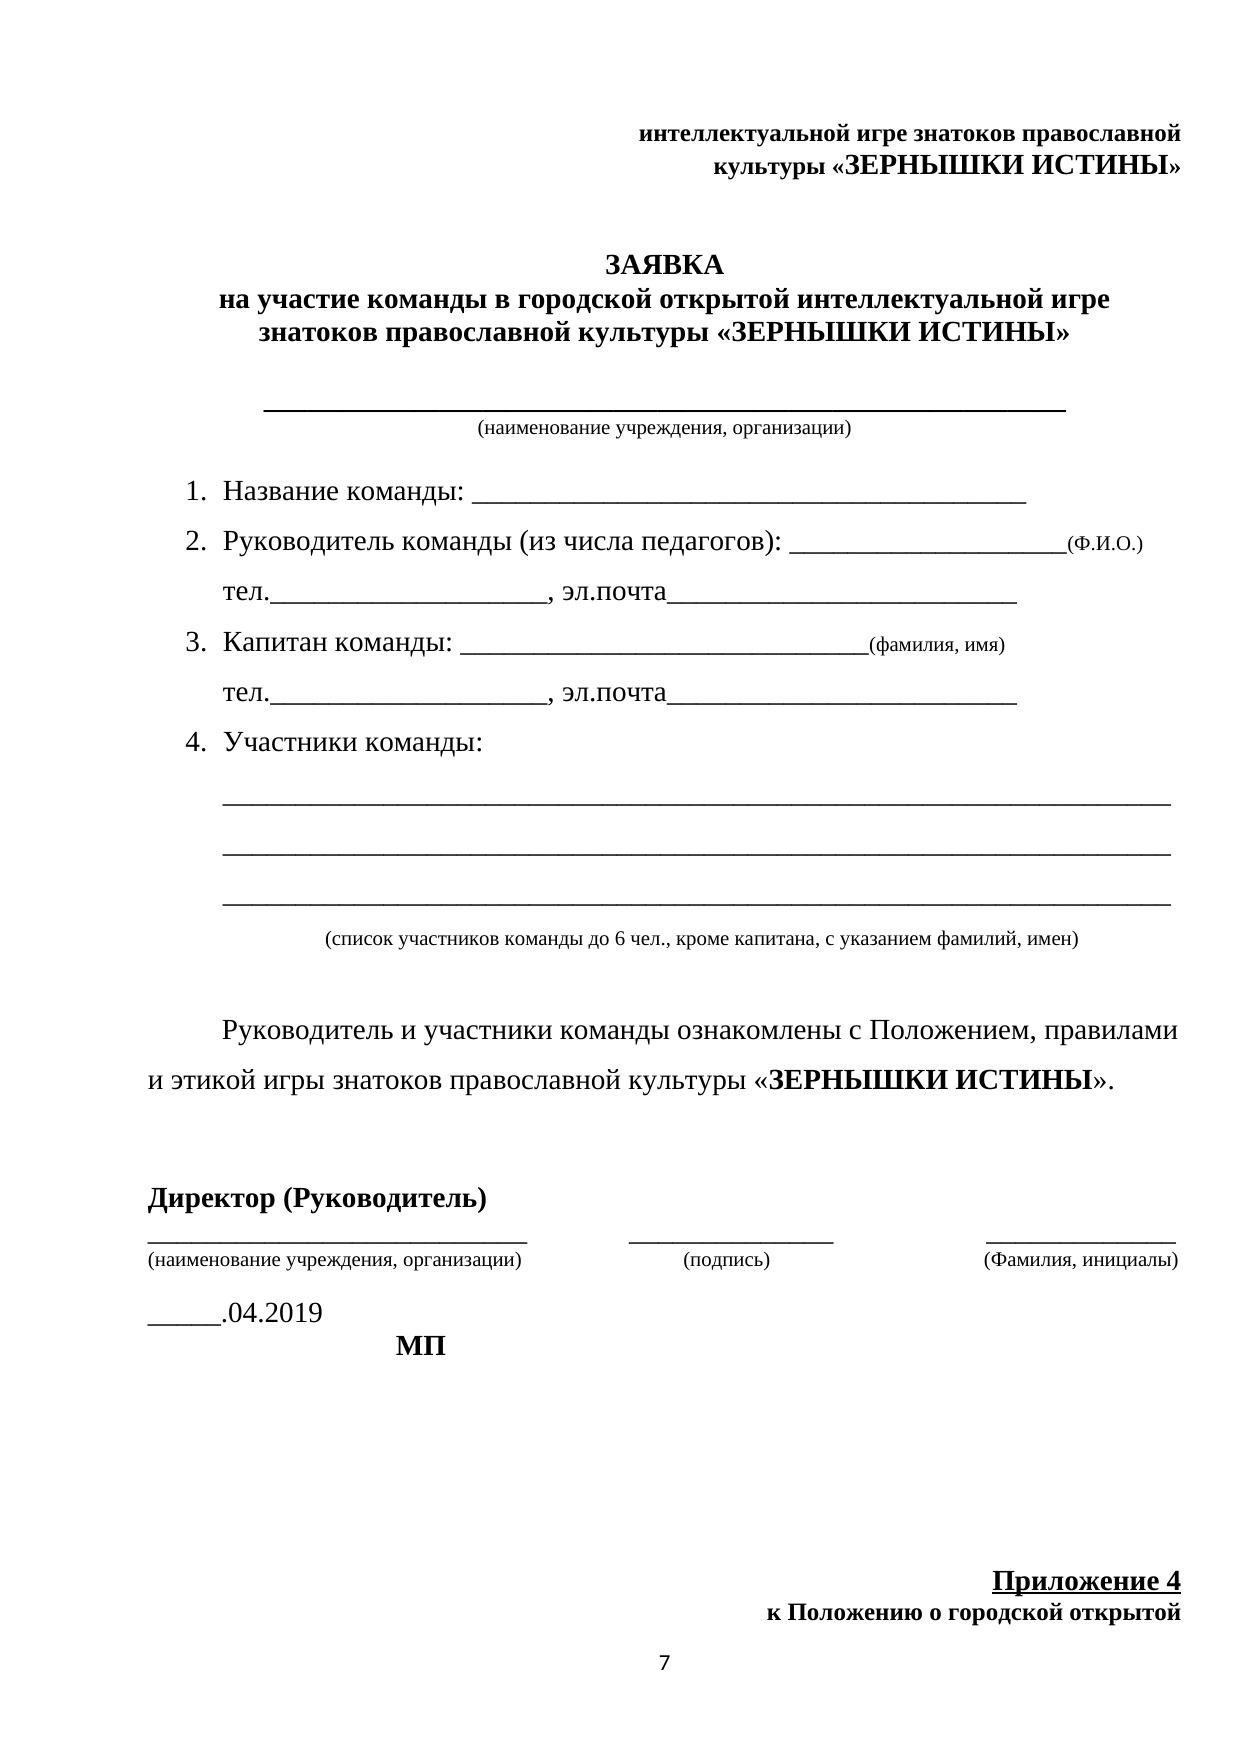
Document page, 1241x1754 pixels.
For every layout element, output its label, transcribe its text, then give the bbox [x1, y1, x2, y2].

text ЗАЯВКА [148, 247, 1181, 281]
text Приложение 4 [148, 1563, 1181, 1597]
text _____.04.2019 [148, 1295, 1181, 1328]
text знатоков православной культуры «ЗЕРНЫШКИ ИСТИНЫ» [148, 314, 1181, 348]
text МП [148, 1328, 1181, 1362]
text на участие команды в городской открытой интеллектуальной игре [148, 281, 1181, 314]
text культуры «ЗЕРНЫШКИ ИСТИНЫ» [148, 147, 1181, 180]
list Название команды: ______________________________________ [185, 473, 1181, 506]
list Участники команды: [185, 724, 1181, 758]
text __________________________ ______________ _____________ [148, 1213, 1181, 1247]
text интеллектуальной игре знатоков православной [148, 118, 1181, 147]
text (наименование учреждения, организации) [148, 415, 1181, 439]
text к Положению о городской открытой [148, 1597, 1181, 1626]
list Капитан команды: ____________________________(фамилия, имя) тел.___________________, эл.почта________________________ [185, 624, 1181, 708]
text Руководитель и участники команды ознакомлены с Положением, правилами и этикой игры знатоков православной культуры «ЗЕРНЫШКИ ИСТИНЫ». [148, 1012, 1181, 1096]
list _________________________________________________________________ [223, 825, 1181, 858]
text (наименование учреждения, организации) (подпись) (Фамилия, инициалы) [148, 1247, 1181, 1271]
text Директор (Руководитель) [148, 1180, 1181, 1213]
list _________________________________________________________________ [223, 775, 1181, 808]
list _________________________________________________________________ [223, 875, 1181, 909]
list (список участников команды до 6 чел., кроме капитана, с указанием фамилий, имен) [223, 926, 1181, 950]
text _______________________________________________________ [148, 382, 1181, 415]
list Руководитель команды (из числа педагогов): ___________________(Ф.И.О.) тел.___________________, эл.почта________________________ [185, 523, 1181, 607]
